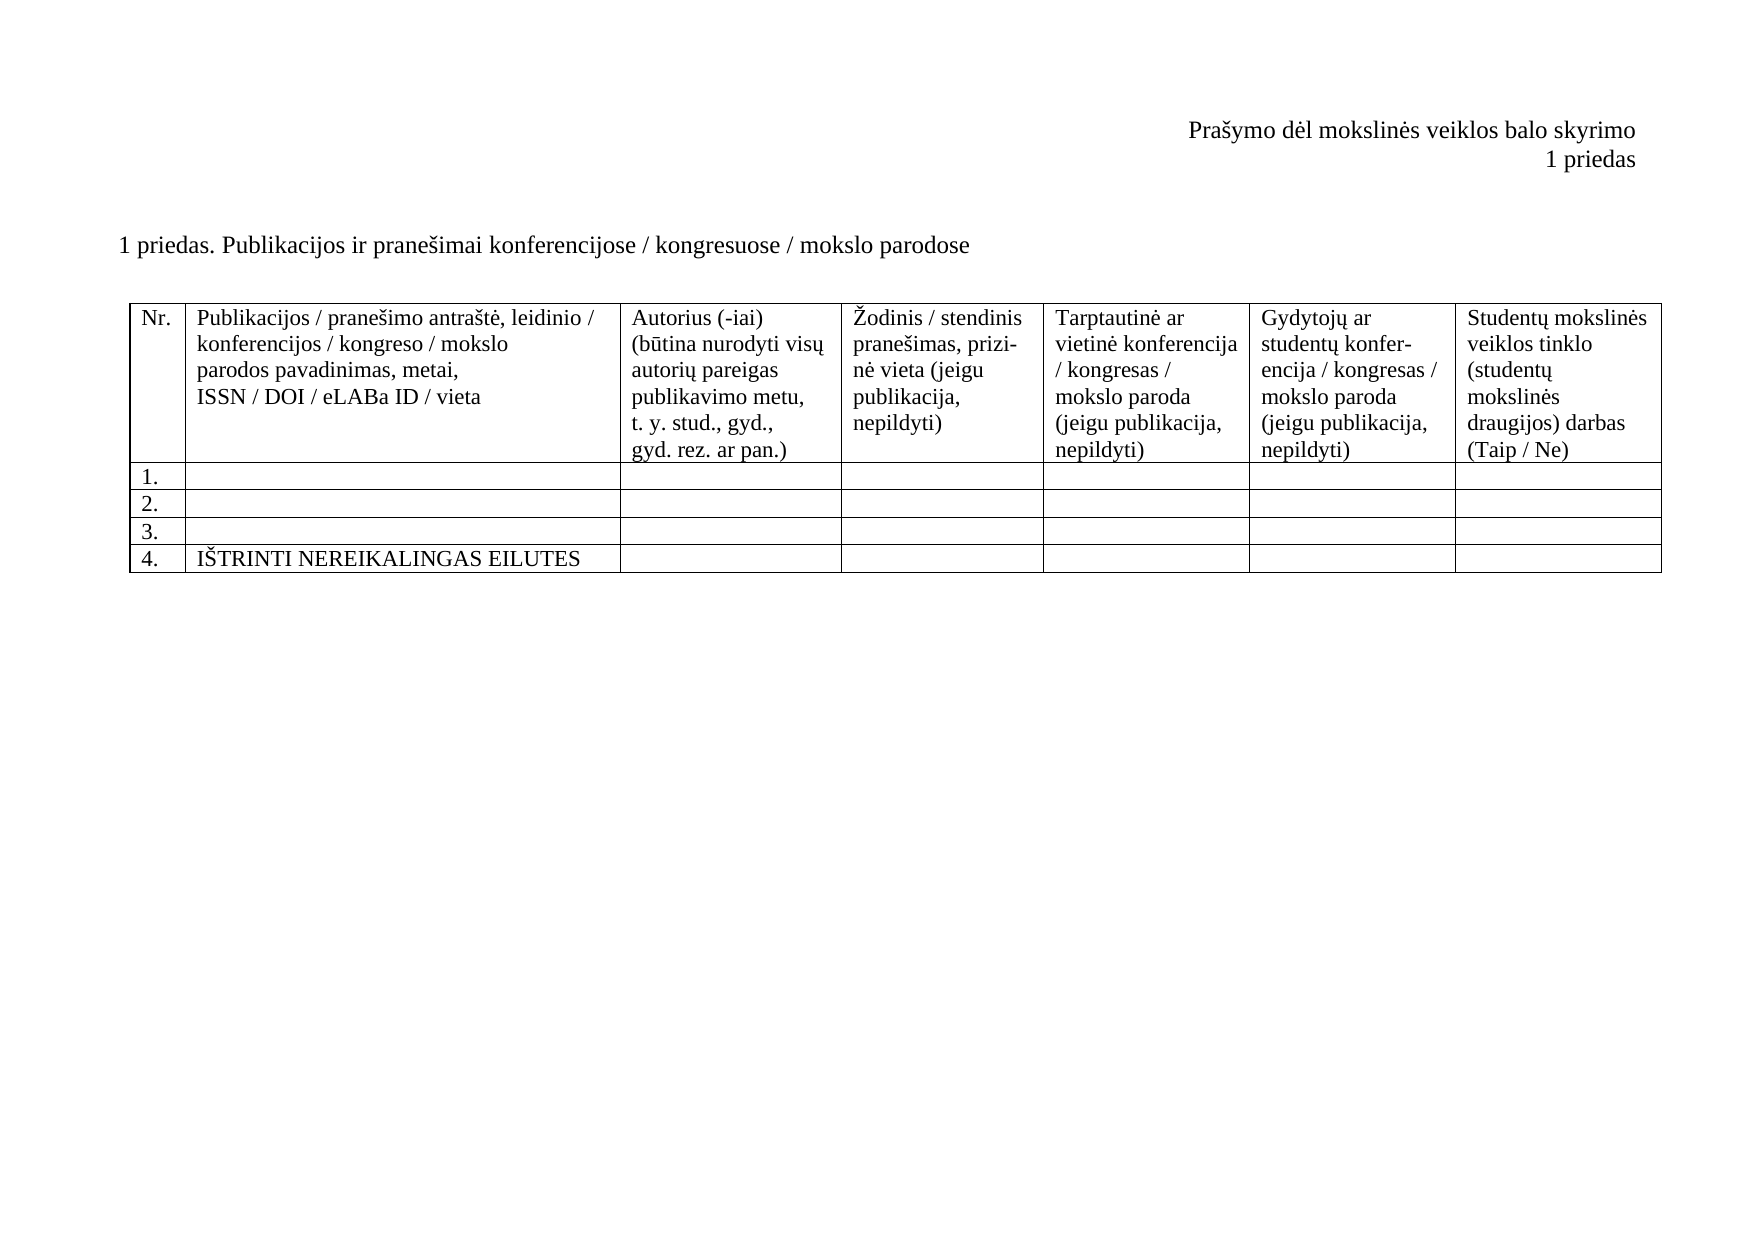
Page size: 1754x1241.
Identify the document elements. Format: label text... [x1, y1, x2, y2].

table_cell [621, 490, 841, 517]
table_cell [1456, 463, 1661, 489]
table_cell 1. [131, 463, 185, 489]
table_cell [621, 518, 841, 544]
text Prašymo dėl mokslinės veiklos balo skyrimo [177, 115, 1636, 144]
table_cell 4. [131, 545, 185, 572]
table_cell [1044, 545, 1249, 572]
table_cell [1250, 545, 1455, 572]
text 1 priedas. Publikacijos ir pranešimai konferencijose / kongresuose / mokslo parodose [118, 231, 1636, 259]
table_cell 2. [131, 490, 185, 517]
table_cell [621, 545, 841, 572]
text 1 priedas [177, 144, 1636, 173]
table_cell [1044, 490, 1249, 517]
table_cell IŠTRINTI NEREIKALINGAS EILUTES [186, 545, 620, 572]
table_header Studentų mokslinės veiklos tinklo (studentų mokslinės draugijos) darbas (Taip / Ne) [1456, 304, 1661, 462]
table_cell [1044, 463, 1249, 489]
table_header Gydytojų ar studentų konfer-encija / kongresas / mokslo paroda (jeigu publikacija, nepildyti) [1250, 304, 1455, 462]
table_cell [621, 463, 841, 489]
table_cell [186, 490, 620, 517]
table_cell 3. [131, 518, 185, 544]
table_cell [1044, 518, 1249, 544]
table_cell [186, 518, 620, 544]
table_cell [1456, 545, 1661, 572]
table_header Nr. [131, 304, 185, 462]
table_header Autorius (-iai) (būtina nurodyti visų autorių pareigas publikavimo metu, t. y. stud., gyd., gyd. rez. ar pan.) [621, 304, 841, 462]
table_header Žodinis / stendinis pranešimas, prizi-nė vieta (jeigu publikacija, nepildyti) [842, 304, 1043, 462]
table_header Publikacijos / pranešimo antraštė, leidinio / konferencijos / kongreso / mokslo parodos pavadinimas, metai, ISSN / DOI / eLABa ID / vieta [186, 304, 620, 462]
table_cell [842, 518, 1043, 544]
table_cell [1250, 490, 1455, 517]
table_cell [1456, 490, 1661, 517]
table_cell [1250, 463, 1455, 489]
table_cell [842, 463, 1043, 489]
table_cell [186, 463, 620, 489]
table_cell [842, 490, 1043, 517]
table_header Tarptautinė ar vietinė konferencija / kongresas / mokslo paroda (jeigu publikacija, nepildyti) [1044, 304, 1249, 462]
table_cell [1456, 518, 1661, 544]
table_cell [842, 545, 1043, 572]
table_cell [1250, 518, 1455, 544]
